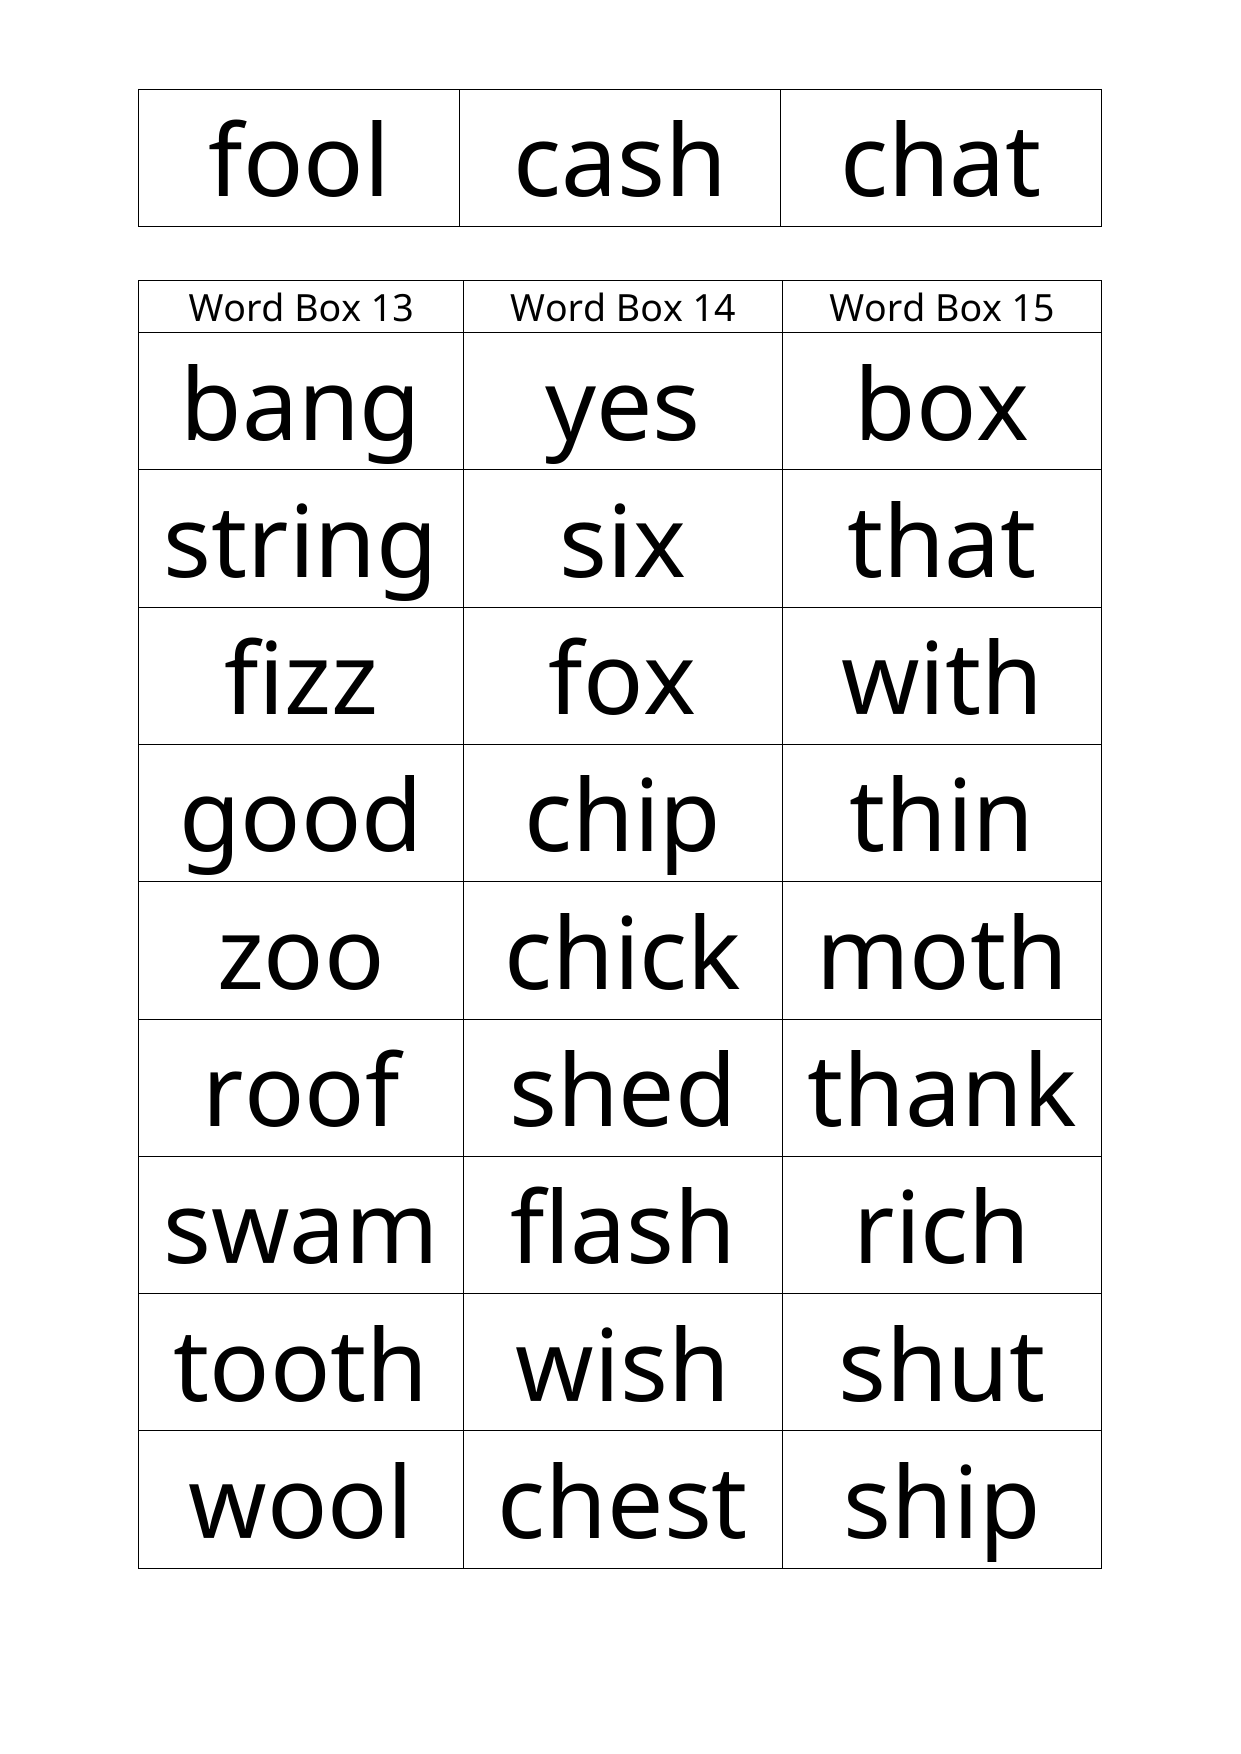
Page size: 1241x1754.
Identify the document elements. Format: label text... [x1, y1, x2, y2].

table_cell six [464, 470, 782, 607]
table_cell flash [464, 1157, 782, 1293]
table_cell moth [783, 882, 1101, 1018]
table_cell that [783, 470, 1101, 607]
table_cell box [783, 333, 1101, 469]
table_cell fox [464, 608, 782, 744]
table_header Word Box 13 [139, 281, 463, 332]
table_cell with [783, 608, 1101, 744]
table_cell fizz [139, 608, 463, 744]
table_cell wish [464, 1294, 782, 1430]
table_cell shut [783, 1294, 1101, 1430]
table_cell thin [783, 745, 1101, 881]
table_cell string [139, 470, 463, 607]
table_cell wool [139, 1431, 463, 1568]
table_cell cash [460, 90, 780, 226]
table_cell yes [464, 333, 782, 469]
table_cell chip [464, 745, 782, 881]
table_cell shed [464, 1020, 782, 1156]
table_cell good [139, 745, 463, 881]
table_cell rich [783, 1157, 1101, 1293]
table_cell bang [139, 333, 463, 469]
table_cell tooth [139, 1294, 463, 1430]
table_cell fool [139, 90, 459, 226]
table_cell swam [139, 1157, 463, 1293]
table_cell chat [781, 90, 1101, 226]
table_cell thank [783, 1020, 1101, 1156]
table_header Word Box 15 [783, 281, 1101, 332]
table_cell chick [464, 882, 782, 1018]
table_cell zoo [139, 882, 463, 1018]
table_header Word Box 14 [464, 281, 782, 332]
table_cell roof [139, 1020, 463, 1156]
table_cell chest [464, 1431, 782, 1568]
table_cell ship [783, 1431, 1101, 1568]
